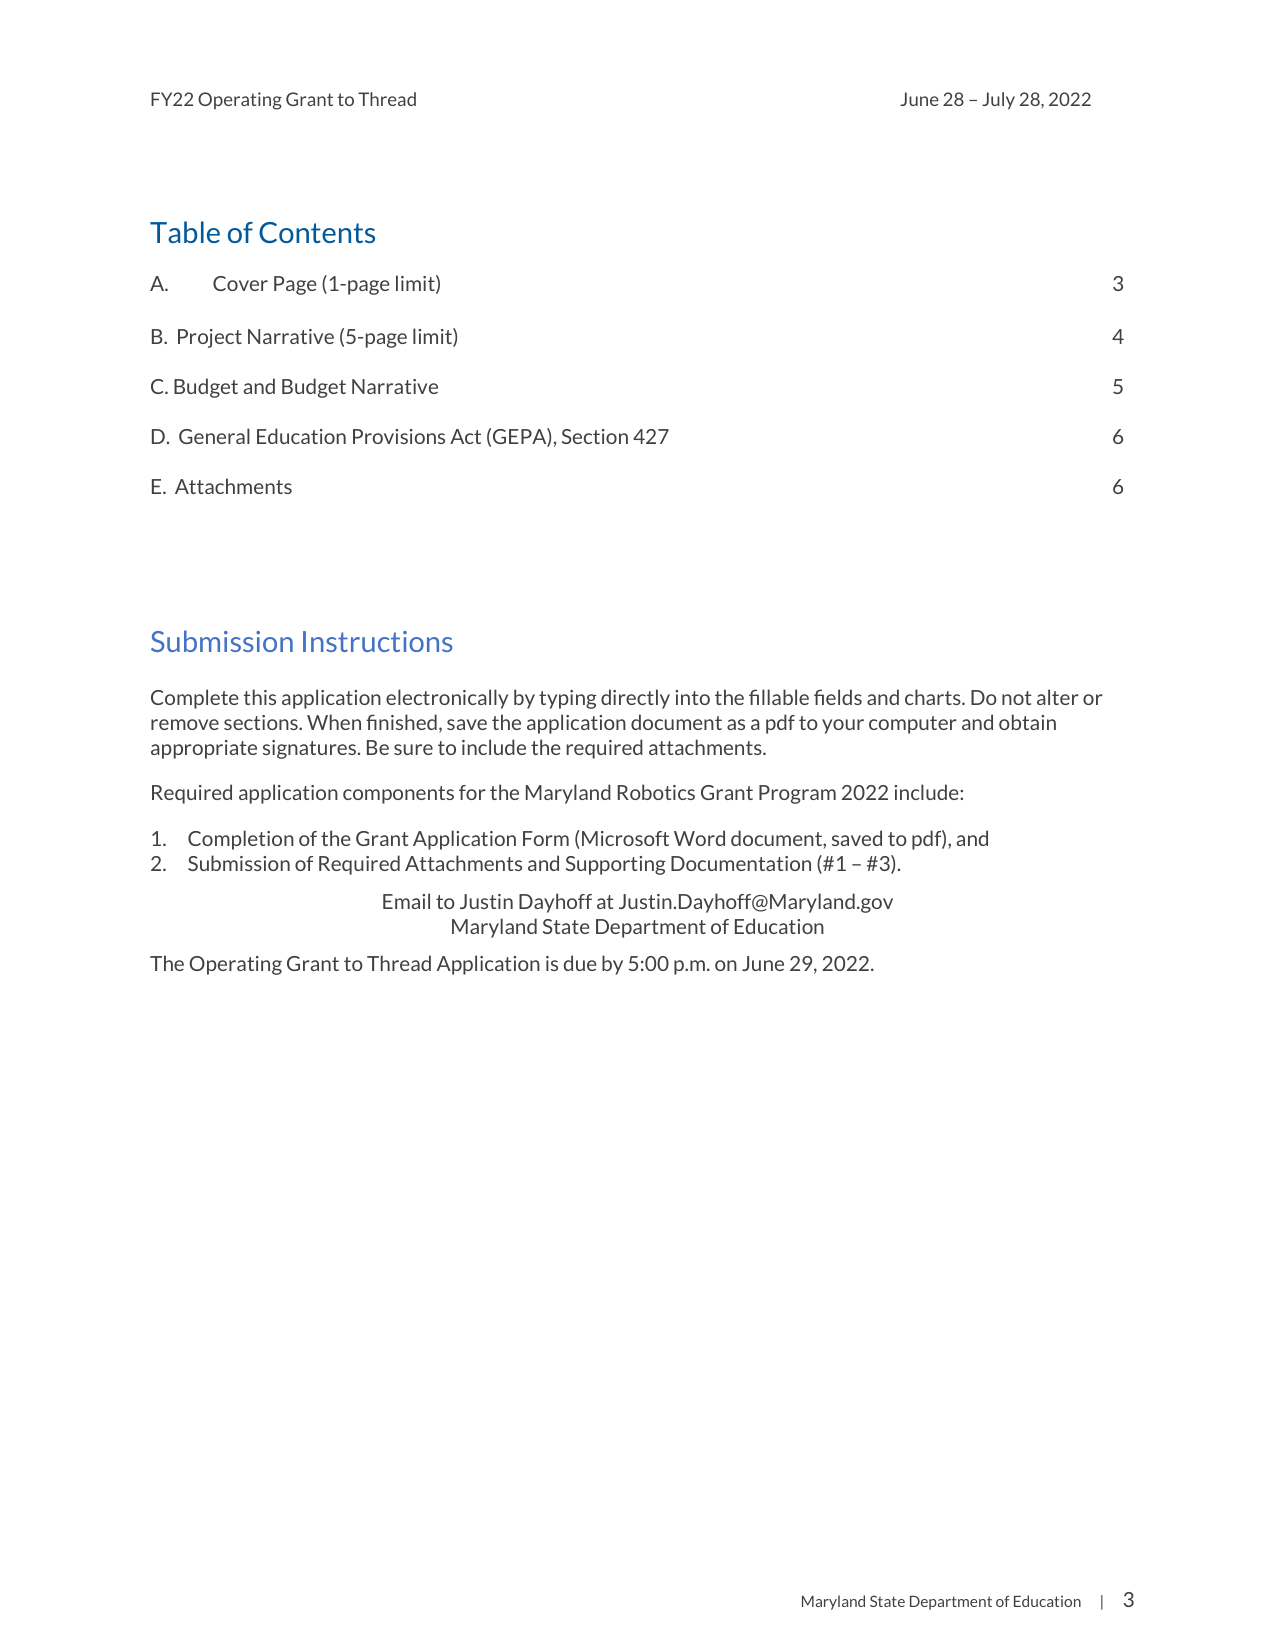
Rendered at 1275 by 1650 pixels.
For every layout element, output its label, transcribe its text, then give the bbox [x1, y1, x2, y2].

list Completion of the Grant Application Form (Microsoft Word document, saved to pdf), and [150, 826, 1125, 851]
text Email to Justin Dayhoff at Justin.Dayhoff@Maryland.gov [150, 889, 1125, 914]
text The Operating Grant to Thread Application is due by 5:00 p.m. on June 29, 2022. [150, 951, 1125, 976]
list Submission of Required Attachments and Supporting Documentation (#1 – #3). [150, 851, 1125, 876]
text Table of Contents [150, 215, 1125, 250]
text Maryland State Department of Education [150, 914, 1125, 939]
text Required application components for the Maryland Robotics Grant Program 2022 include: [150, 780, 1125, 805]
text Complete this application electronically by typing directly into the fillable fields and charts. Do not alter or remove sections. When finished, save the application document as a pdf to your computer and obtain appropriate signatures. Be sure to include the required attachments. [150, 684, 1125, 759]
text Submission Instructions [150, 623, 1125, 658]
